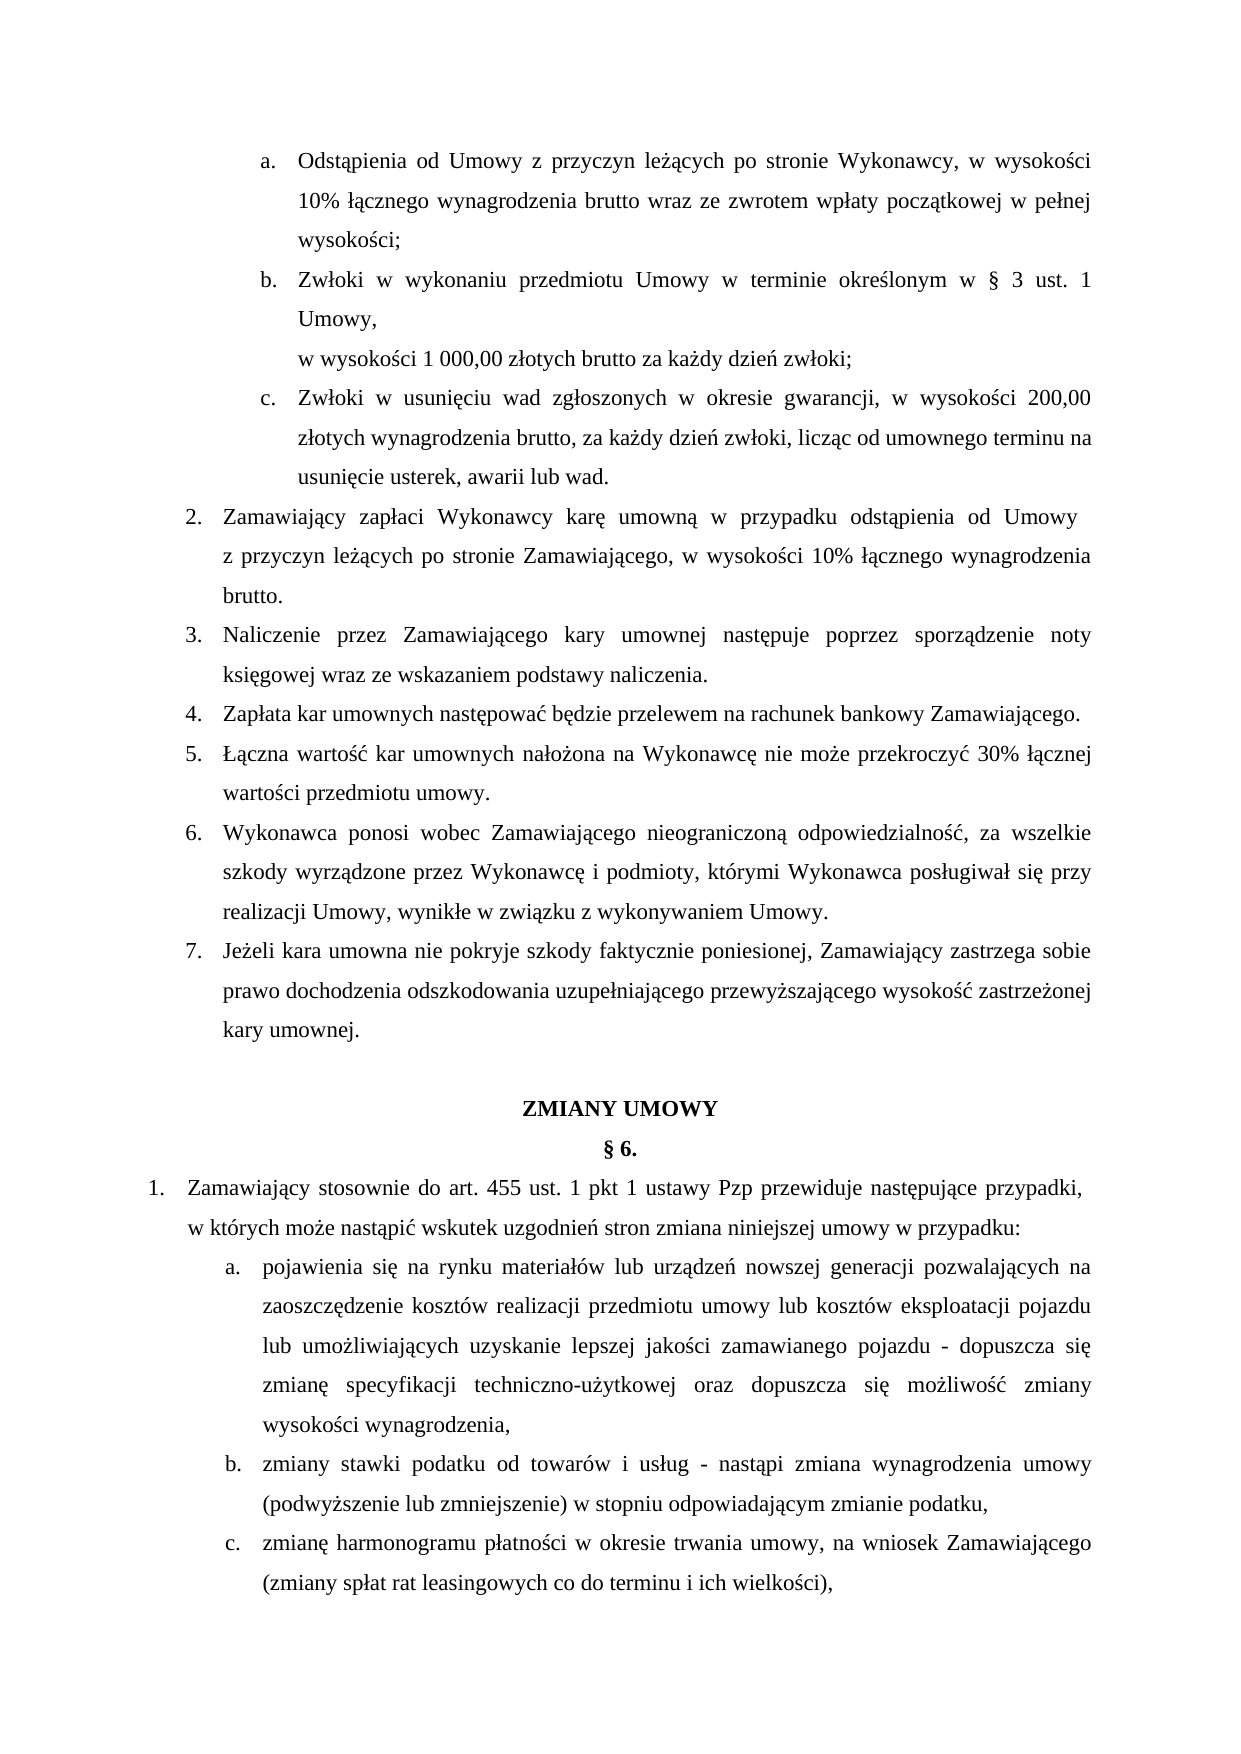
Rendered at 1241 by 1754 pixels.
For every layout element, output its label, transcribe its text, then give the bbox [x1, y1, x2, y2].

list Odstąpienia od Umowy z przyczyn leżących po stronie Wykonawcy, w wysokości 10% łącznego wynagrodzenia brutto wraz ze zwrotem wpłaty początkowej w pełnej wysokości; [260, 148, 1093, 253]
list Zwłoki w usunięciu wad zgłoszonych w okresie gwarancji, w wysokości 200,00 złotych wynagrodzenia brutto, za każdy dzień zwłoki, licząc od umownego terminu na usunięcie usterek, awarii lub wad. [260, 384, 1093, 490]
list Wykonawca ponosi wobec Zamawiającego nieograniczoną odpowiedzialność, za wszelkie szkody wyrządzone przez Wykonawcę i podmioty, którymi Wykonawca posługiwał się przy realizacji Umowy, wynikłe w związku z wykonywaniem Umowy. [185, 819, 1093, 924]
text § 6. [148, 1134, 1093, 1161]
list Naliczenie przez Zamawiającego kary umownej następuje poprzez sporządzenie noty księgowej wraz ze wskazaniem podstawy naliczenia. [185, 621, 1093, 687]
list Łączna wartość kar umownych nałożona na Wykonawcę nie może przekroczyć 30% łącznej wartości przedmiotu umowy. [185, 740, 1093, 806]
list zmianę harmonogramu płatności w okresie trwania umowy, na wniosek Zamawiającego (zmiany spłat rat leasingowych co do terminu i ich wielkości), [225, 1529, 1093, 1595]
text ZMIANY UMOWY [148, 1095, 1093, 1121]
list zmiany stawki podatku od towarów i usług - nastąpi zmiana wynagrodzenia umowy (podwyższenie lub zmniejszenie) w stopniu odpowiadającym zmianie podatku, [225, 1450, 1093, 1516]
list Zamawiający stosownie do art. 455 ust. 1 pkt 1 ustawy Pzp przewiduje następujące przypadki, w których może nastąpić wskutek uzgodnień stron zmiana niniejszej umowy w przypadku: [148, 1174, 1093, 1240]
list Zwłoki w wykonaniu przedmiotu Umowy w terminie określonym w § 3 ust. 1 Umowy, w wysokości 1 000,00 złotych brutto za każdy dzień zwłoki; [260, 266, 1093, 371]
list pojawienia się na rynku materiałów lub urządzeń nowszej generacji pozwalających na zaoszczędzenie kosztów realizacji przedmiotu umowy lub kosztów eksploatacji pojazdu lub umożliwiających uzyskanie lepszej jakości zamawianego pojazdu - dopuszcza się zmianę specyfikacji techniczno-użytkowej oraz dopuszcza się możliwość zmiany wysokości wynagrodzenia, [225, 1253, 1093, 1437]
list Zamawiający zapłaci Wykonawcy karę umowną w przypadku odstąpienia od Umowy z przyczyn leżących po stronie Zamawiającego, w wysokości 10% łącznego wynagrodzenia brutto. [185, 503, 1093, 608]
list Zapłata kar umownych następować będzie przelewem na rachunek bankowy Zamawiającego. [185, 700, 1093, 727]
list Jeżeli kara umowna nie pokryje szkody faktycznie poniesionej, Zamawiający zastrzega sobie prawo dochodzenia odszkodowania uzupełniającego przewyższającego wysokość zastrzeżonej kary umownej. [185, 937, 1093, 1042]
